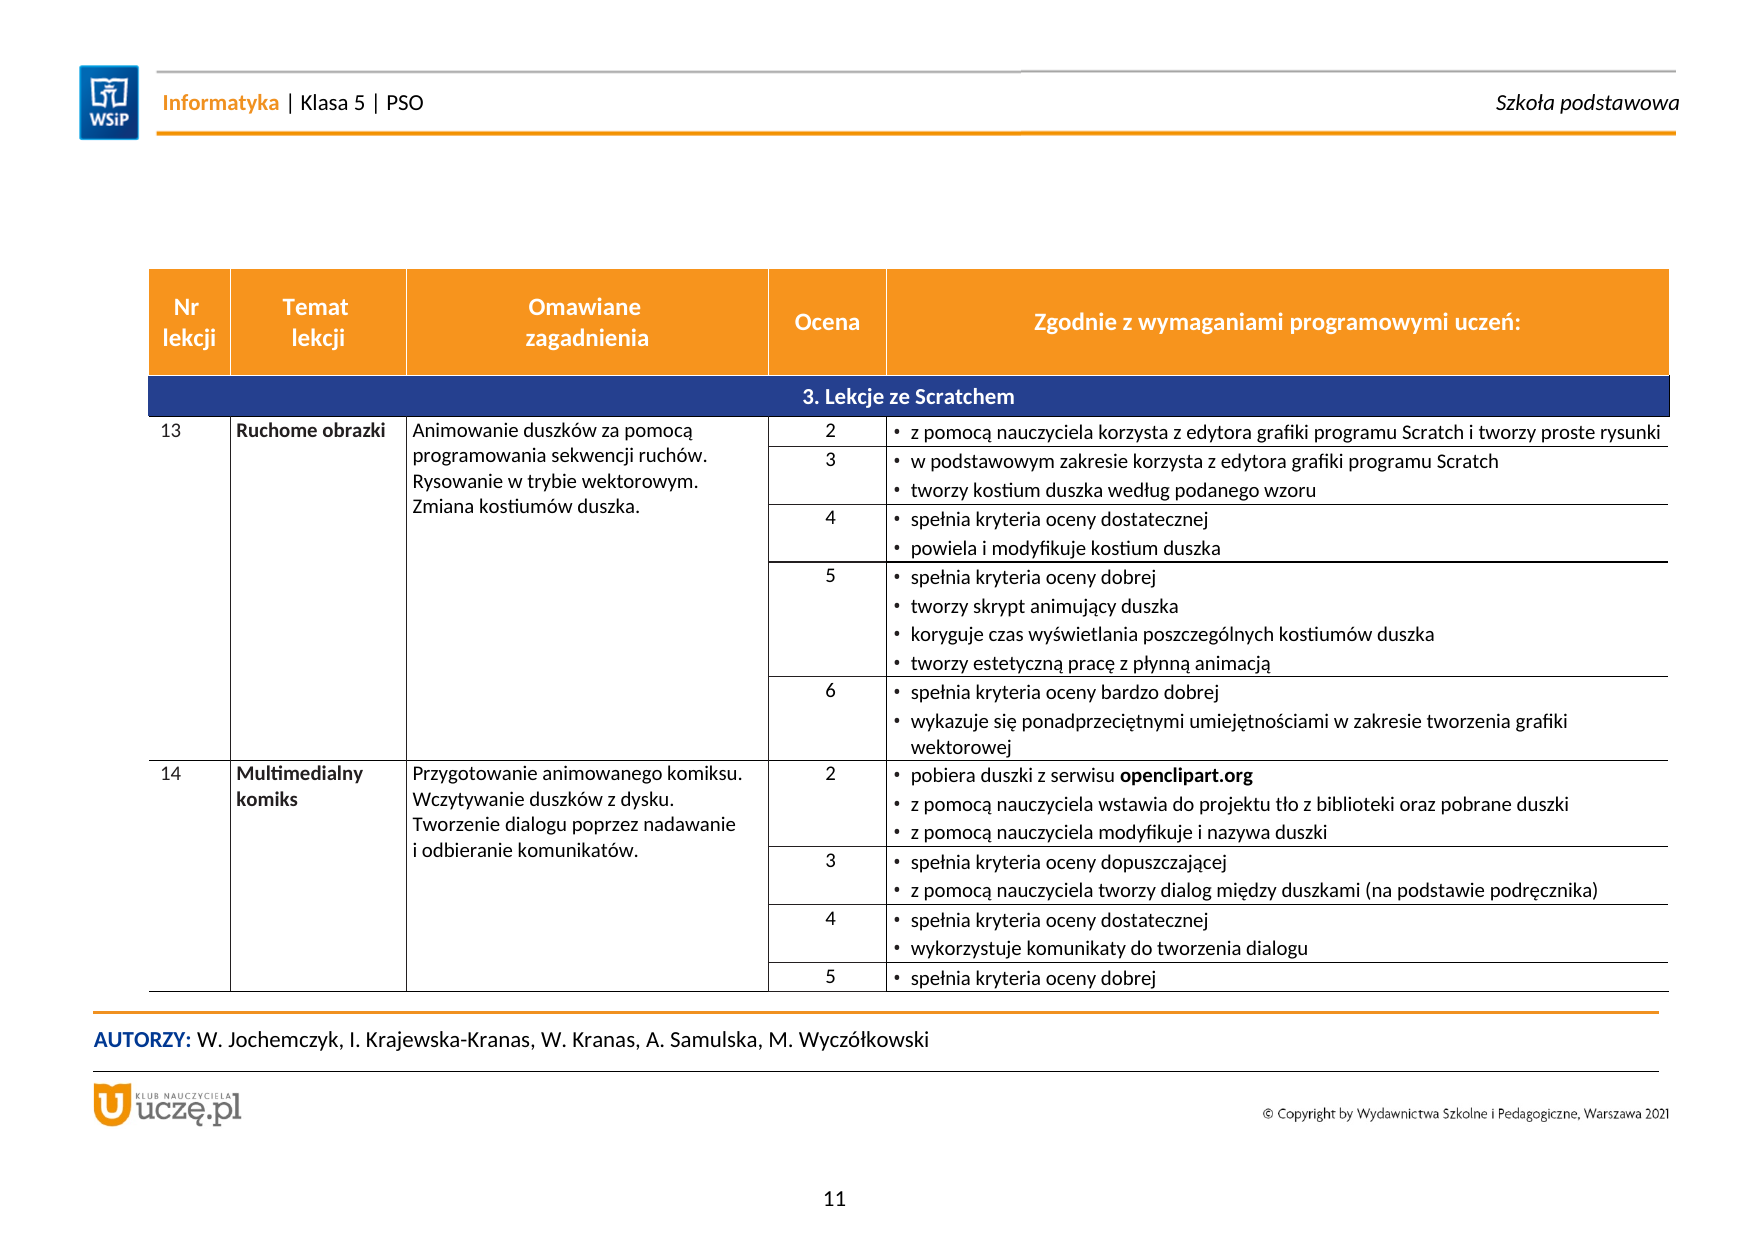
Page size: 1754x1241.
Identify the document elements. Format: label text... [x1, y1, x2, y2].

table_header Omawiane zagadnienia [407, 269, 768, 375]
table_cell spełnia kryteria oceny dobrej testuje program – panuje nad poprawną kolejnością partii dialogowych [887, 962, 1669, 991]
table_cell Ruchome obrazki [231, 417, 406, 759]
table_cell spełnia kryteria oceny bardzo dobrej wykazuje się ponadprzeciętnymi umiejętnościami w zakresie tworzenia grafiki wektorowej [887, 676, 1669, 759]
table_cell 2 [769, 761, 886, 846]
table_cell pobiera duszki z serwisu openclipart.org z pomocą nauczyciela wstawia do projektu tło z biblioteki oraz pobrane duszki z pomocą nauczyciela modyfikuje i nazywa duszki [887, 760, 1669, 846]
table_cell 5 [769, 963, 886, 991]
table_cell 3. Lekcje ze Scratchem [148, 376, 1669, 416]
table_cell Animowanie duszków za pomocą programowania sekwencji ruchów. Rysowanie w trybie wektorowym. Zmiana kostiumów duszka. [407, 417, 768, 759]
table_cell Przygotowanie animowanego komiksu. Wczytywanie duszków z dysku. Tworzenie dialogu poprzez nadawanie i odbieranie komunikatów. [407, 761, 768, 991]
picture [0, 6, 1676, 164]
table_cell z pomocą nauczyciela korzysta z edytora grafiki programu Scratch i tworzy proste rysunki [887, 417, 1669, 446]
table_cell 13 [148, 416, 230, 759]
picture [1671, 100, 1676, 109]
table_cell spełnia kryteria oceny dopuszczającej z pomocą nauczyciela tworzy dialog między duszkami (na podstawie podręcznika) [887, 846, 1669, 904]
table_header Temat lekcji [231, 269, 406, 375]
table_cell Multimedialny komiks [231, 761, 406, 991]
picture [93, 1080, 1669, 1129]
table_cell 4 [769, 905, 886, 962]
table_cell spełnia kryteria oceny dostatecznej powiela i modyfikuje kostium duszka [887, 504, 1669, 561]
table_cell 3 [769, 447, 886, 503]
table_cell 4 [769, 505, 886, 561]
table_cell spełnia kryteria oceny dostatecznej wykorzystuje komunikaty do tworzenia dialogu [887, 904, 1669, 962]
table_cell 5 [769, 563, 886, 676]
table_cell w podstawowym zakresie korzysta z edytora grafiki programu Scratch tworzy kostium duszka według podanego wzoru [887, 446, 1669, 503]
table_cell 3 [769, 847, 886, 904]
table_header Nr lekcji [149, 269, 230, 375]
table_header Ocena [769, 269, 886, 375]
table_header Zgodnie z wymaganiami programowymi uczeń: [887, 269, 1669, 375]
table_cell 6 [769, 677, 886, 759]
table_cell spełnia kryteria oceny dobrej tworzy skrypt animujący duszka koryguje czas wyświetlania poszczególnych kostiumów duszka tworzy estetyczną pracę z płynną animacją [887, 561, 1669, 676]
table_cell 14 [148, 760, 230, 991]
table_cell 2 [769, 417, 886, 446]
